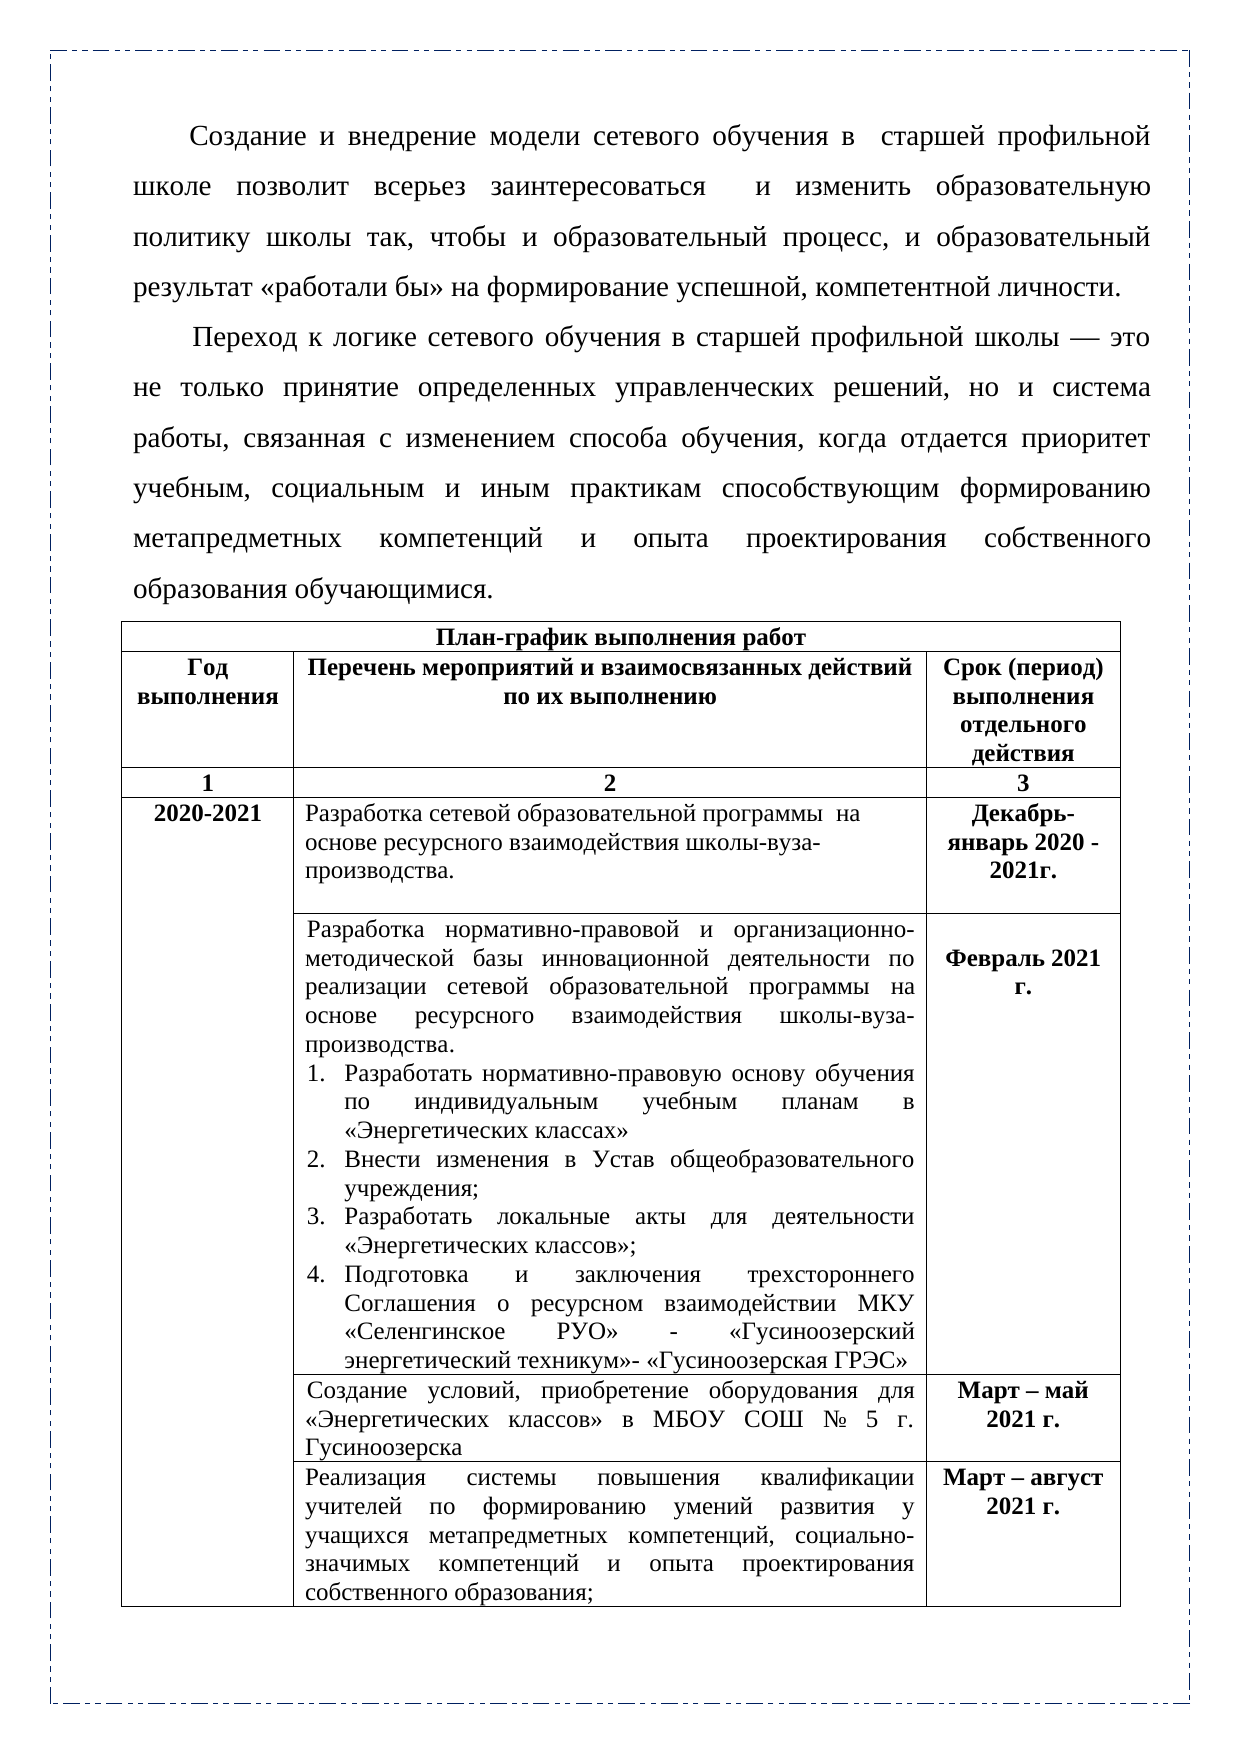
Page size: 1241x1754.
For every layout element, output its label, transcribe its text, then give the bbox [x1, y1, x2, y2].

table_cell 1 [122, 768, 293, 797]
table_cell Декабрь-январь 2020 - 2021г. [927, 798, 1120, 913]
text Переход к логике сетевого обучения в старшей профильной школы — это не только принятие определенных управленческих решений, но и система работы, связанная с изменением способа обучения, когда отдается приоритет учебным, социальным и иным практикам способствующим формированию метапредметных компетенций и опыта проектирования собственного образования обучающимися. [133, 319, 1152, 604]
table_cell Реализация системы повышения квалификации учителей по формированию умений развития у учащихся метапредметных компетенций, социально-значимых компетенций и опыта проектирования собственного образования; [294, 1462, 926, 1606]
table_cell Год выполнения [122, 652, 293, 767]
table_header План-график выполнения работ [122, 622, 1120, 651]
table_cell Март – май 2021 г. [927, 1375, 1120, 1461]
table_cell 3 [927, 768, 1120, 797]
table_cell Создание условий, приобретение оборудования для «Энергетических классов» в МБОУ СОШ № 5 г. Гусиноозерска [294, 1375, 926, 1461]
table_cell Перечень мероприятий и взаимосвязанных действий по их выполнению [294, 652, 926, 767]
table_cell 2020-2021 [122, 798, 293, 1606]
text Создание и внедрение модели сетевого обучения в старшей профильной школе позволит всерьез заинтересоваться и изменить образовательную политику школы так, чтобы и образовательный процесс, и образовательный результат «работали бы» на формирование успешной, компетентной личности. [133, 118, 1152, 302]
table_cell Разработка нормативно-правовой и организационно-методической базы инновационной деятельности по реализации сетевой образовательной программы на основе ресурсного взаимодействия школы-вуза-производства. Разработать нормативно-правовую основу обучения по индивидуальным учебным планам в «Энергетических классах» Внести изменения в Устав общеобразовательного учреждения; Разработать локальные акты для деятельности «Энергетических классов»; Подготовка и заключения трехстороннего Соглашения о ресурсном взаимодействии МКУ «Селенгинское РУО» - «Гусиноозерский энергетический техникум»- «Гусиноозерская ГРЭС» [294, 914, 926, 1374]
table_cell Разработка сетевой образовательной программы на основе ресурсного взаимодействия школы-вуза-производства. [294, 798, 926, 913]
table_cell Срок (период) выполнения отдельного действия [927, 652, 1120, 767]
table_cell Февраль 2021 г. [927, 914, 1120, 1374]
table_cell 2 [294, 768, 926, 797]
table_cell Март – август 2021 г. [927, 1462, 1120, 1606]
